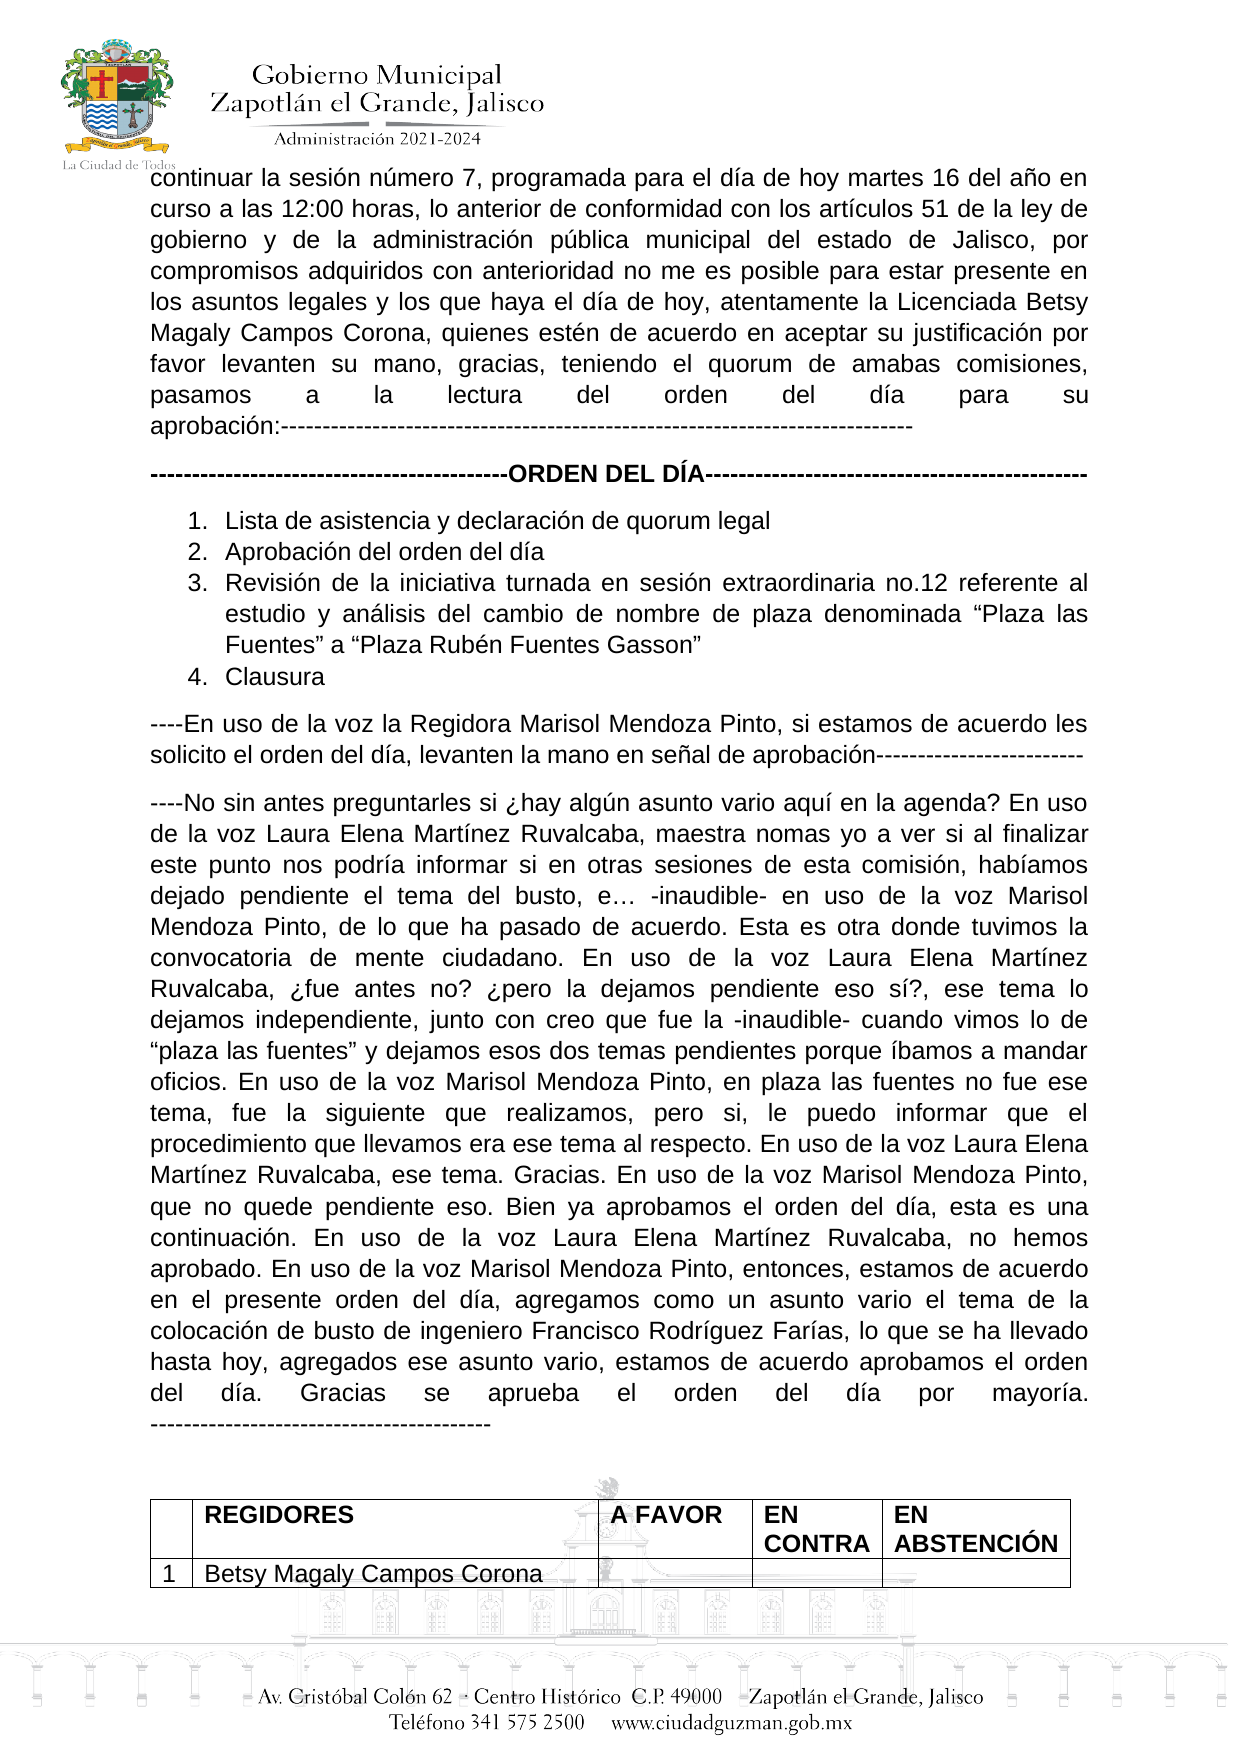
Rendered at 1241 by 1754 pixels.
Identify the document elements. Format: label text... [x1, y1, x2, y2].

table_header [151, 1500, 192, 1557]
list Aprobación del orden del día [187, 537, 1090, 566]
table_cell [599, 1559, 752, 1587]
table_header REGIDORES [193, 1500, 598, 1557]
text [150, 162, 1090, 439]
picture [0, 0, 1207, 216]
table_header EN ABSTENCIÓN [883, 1500, 1070, 1557]
table_cell [883, 1559, 1070, 1587]
table_header A FAVOR [599, 1500, 752, 1557]
list Lista de asistencia y declaración de quorum legal [187, 506, 1090, 535]
list Clausura [187, 661, 1090, 690]
table_cell [753, 1559, 882, 1587]
table_cell 1 [151, 1559, 192, 1587]
text ----En uso de la voz la Regidora Marisol Mendoza Pinto, si estamos de acuerdo les solicito el orden del día, levanten la mano en señal de aprobación------------------------- [150, 709, 1090, 769]
text ----No sin antes preguntarles si ¿hay algún asunto vario aquí en la agenda? En uso de la voz Laura Elena Martínez Ruvalcaba, maestra nomas yo a ver si al finalizar este punto nos podría informar si en otras sesiones de esta comisión, habíamos dejado pendiente el tema del busto, e… -inaudible- en uso de la voz Marisol Mendoza Pinto, de lo que ha pasado de acuerdo. Esta es otra donde tuvimos la convocatoria de mente ciudadano. En uso de la voz Laura Elena Martínez Ruvalcaba, ¿fue antes no? ¿pero la dejamos pendiente eso sí?, ese tema lo dejamos independiente, junto con creo que fue la -inaudible- cuando vimos lo de “plaza las fuentes” y dejamos esos dos temas pendientes porque íbamos a mandar oficios. En uso de la voz Marisol Mendoza Pinto, en plaza las fuentes no fue ese tema, fue la siguiente que realizamos, pero si, le puedo informar que el procedimiento que llevamos era ese tema al respecto. En uso de la voz Laura Elena Martínez Ruvalcaba, ese tema. Gracias. En uso de la voz Marisol Mendoza Pinto, que no quede pendiente eso. Bien ya aprobamos el orden del día, esta es una continuación. En uso de la voz Laura Elena Martínez Ruvalcaba, no hemos aprobado. En uso de la voz Marisol Mendoza Pinto, entonces, estamos de acuerdo en el presente orden del día, agregamos como un asunto vario el tema de la colocación de busto de ingeniero Francisco Rodríguez Farías, lo que se ha llevado hasta hoy, agregados ese asunto vario, estamos de acuerdo aprobamos el orden del día. Gracias se aprueba el orden del día por mayoría. ----------------------------------------- [150, 788, 1090, 1437]
picture [0, 1457, 1241, 1754]
text -------------------------------------------ORDEN DEL DÍA---------------------------------------------- [150, 458, 1090, 487]
table_header EN CONTRA [753, 1500, 882, 1557]
table_cell Betsy Magaly Campos Corona [193, 1559, 598, 1587]
list Revisión de la iniciativa turnada en sesión extraordinaria no.12 referente al estudio y análisis del cambio de nombre de plaza denominada “Plaza las Fuentes” a “Plaza Rubén Fuentes Gasson” [187, 568, 1090, 659]
